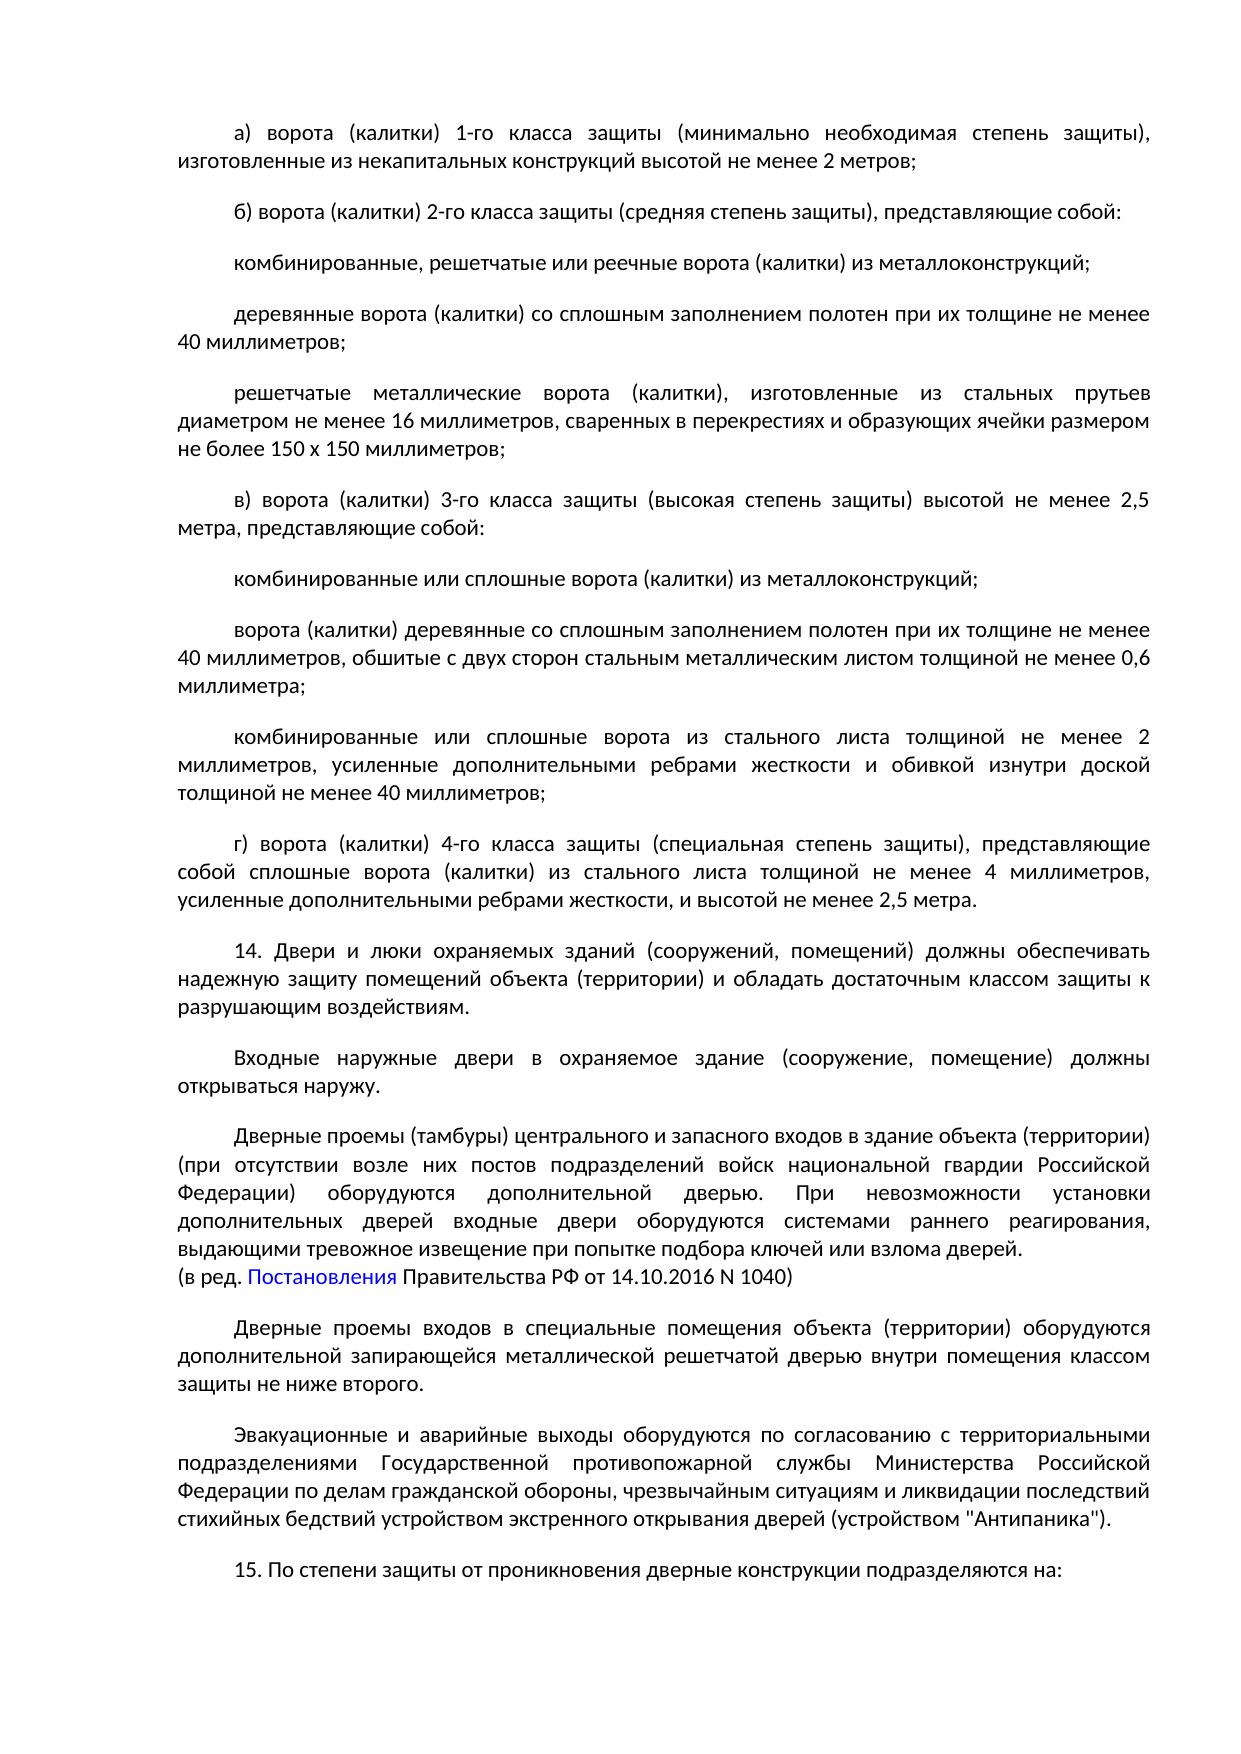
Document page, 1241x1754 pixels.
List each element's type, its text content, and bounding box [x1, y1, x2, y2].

text Дверные проемы входов в специальные помещения объекта (территории) оборудуются дополнительной запирающейся металлической решетчатой дверью внутри помещения классом защиты не ниже второго. [177, 1313, 1152, 1397]
text г) ворота (калитки) 4-го класса защиты (специальная степень защиты), представляющие собой сплошные ворота (калитки) из стального листа толщиной не менее 4 миллиметров, усиленные дополнительными ребрами жесткости, и высотой не менее 2,5 метра. [177, 829, 1152, 913]
text 14. Двери и люки охраняемых зданий (сооружений, помещений) должны обеспечивать надежную защиту помещений объекта (территории) и обладать достаточным классом защиты к разрушающим воздействиям. [177, 936, 1152, 1020]
text решетчатые металлические ворота (калитки), изготовленные из стальных прутьев диаметром не менее 16 миллиметров, сваренных в перекрестиях и образующих ячейки размером не более 150 x 150 миллиметров; [177, 378, 1152, 462]
text Эвакуационные и аварийные выходы оборудуются по согласованию с территориальными подразделениями Государственной противопожарной службы Министерства Российской Федерации по делам гражданской обороны, чрезвычайным ситуациям и ликвидации последствий стихийных бедствий устройством экстренного открывания дверей (устройством "Антипаника"). [177, 1420, 1152, 1532]
text ворота (калитки) деревянные со сплошным заполнением полотен при их толщине не менее 40 миллиметров, обшитые с двух сторон стальным металлическим листом толщиной не менее 0,6 миллиметра; [177, 615, 1152, 699]
text деревянные ворота (калитки) со сплошным заполнением полотен при их толщине не менее 40 миллиметров; [177, 299, 1152, 355]
text Дверные проемы (тамбуры) центрального и запасного входов в здание объекта (территории) (при отсутствии возле них постов подразделений войск национальной гвардии Российской Федерации) оборудуются дополнительной дверью. При невозможности установки дополнительных дверей входные двери оборудуются системами раннего реагирования, выдающими тревожное извещение при попытке подбора ключей или взлома дверей. [177, 1122, 1152, 1262]
text комбинированные, решетчатые или реечные ворота (калитки) из металлоконструкций; [177, 248, 1152, 276]
text Входные наружные двери в охраняемое здание (сооружение, помещение) должны открываться наружу. [177, 1043, 1152, 1099]
text а) ворота (калитки) 1-го класса защиты (минимально необходимая степень защиты), изготовленные из некапитальных конструкций высотой не менее 2 метров; [177, 118, 1152, 174]
text 15. По степени защиты от проникновения дверные конструкции подразделяются на: [177, 1555, 1152, 1583]
text (в ред. Постановления Правительства РФ от 14.10.2016 N 1040) [177, 1262, 1152, 1290]
text комбинированные или сплошные ворота (калитки) из металлоконструкций; [177, 564, 1152, 592]
text в) ворота (калитки) 3-го класса защиты (высокая степень защиты) высотой не менее 2,5 метра, представляющие собой: [177, 485, 1152, 541]
text комбинированные или сплошные ворота из стального листа толщиной не менее 2 миллиметров, усиленные дополнительными ребрами жесткости и обивкой изнутри доской толщиной не менее 40 миллиметров; [177, 722, 1152, 806]
text б) ворота (калитки) 2-го класса защиты (средняя степень защиты), представляющие собой: [177, 197, 1152, 225]
